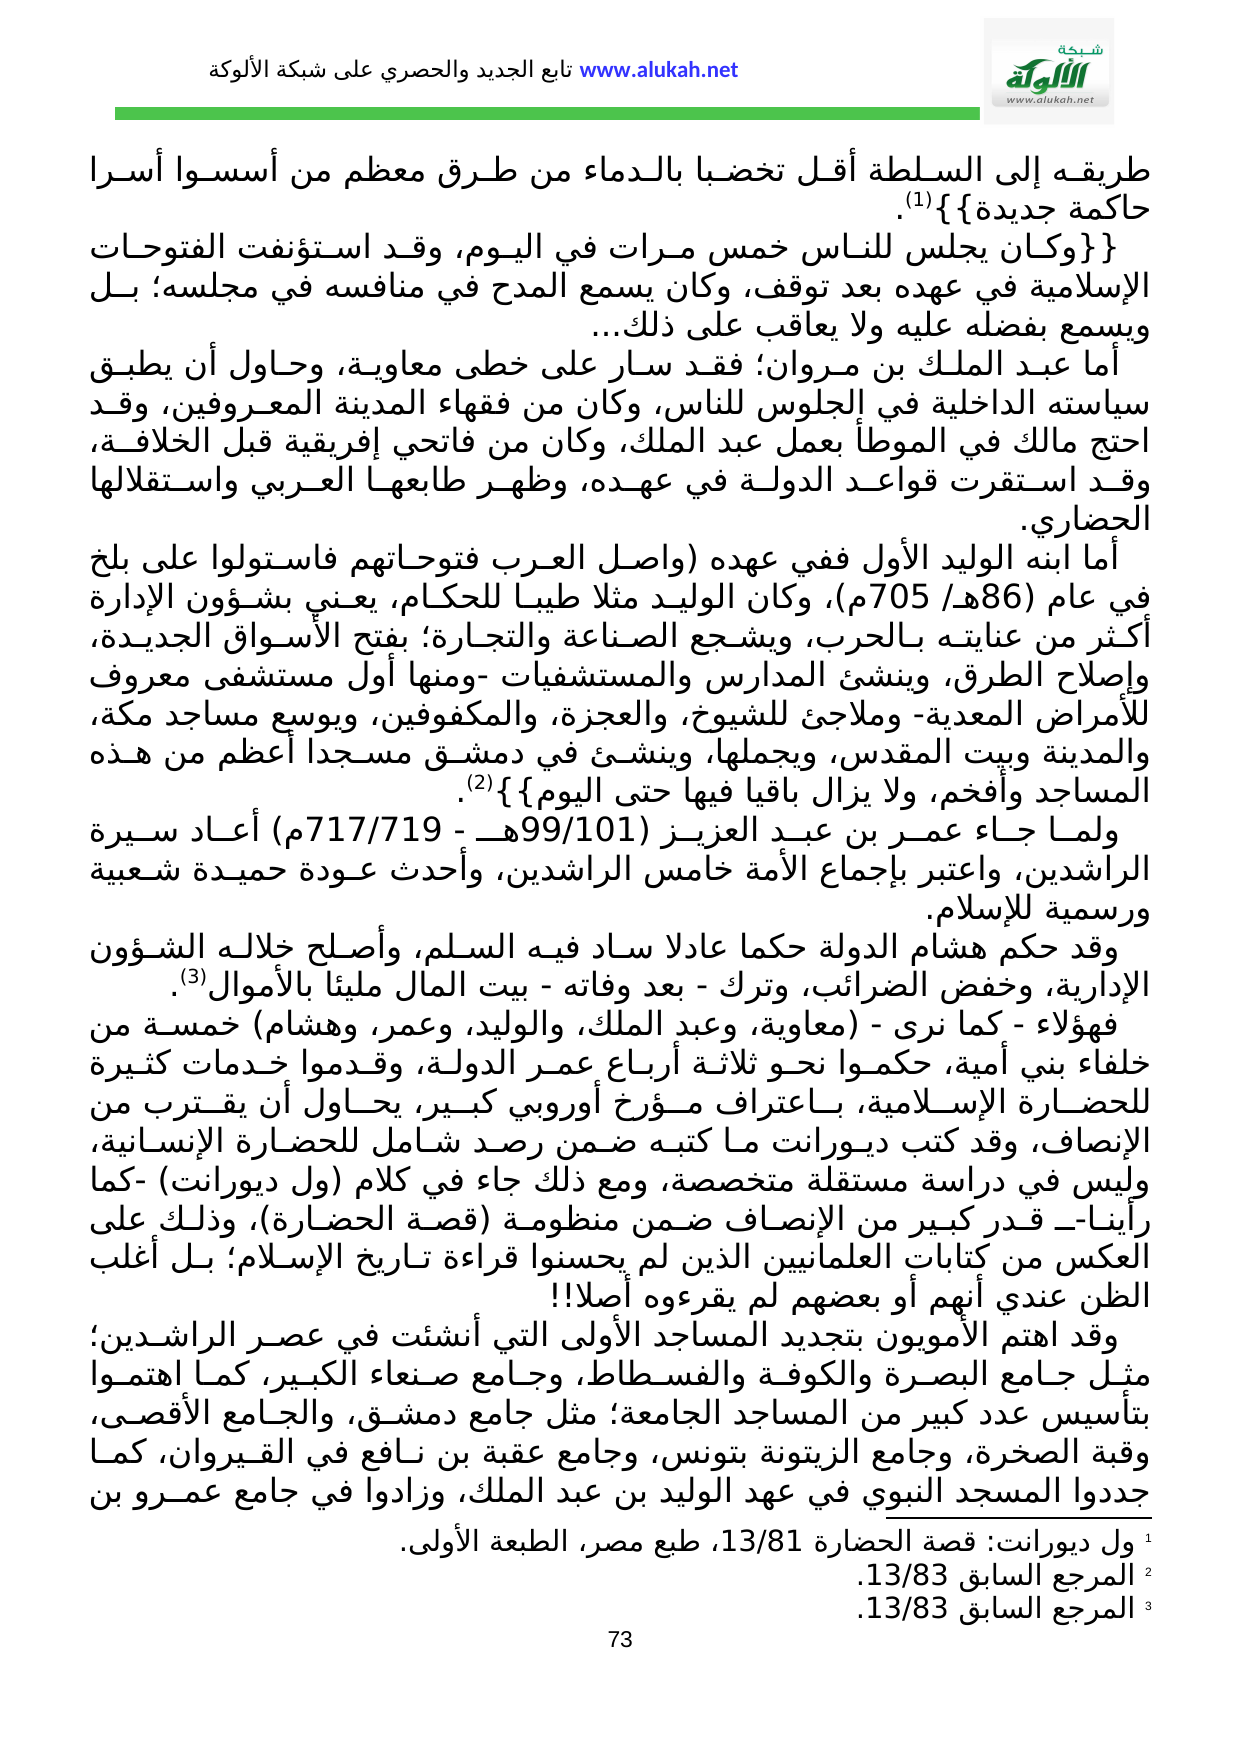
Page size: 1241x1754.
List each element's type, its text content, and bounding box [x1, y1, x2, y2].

text فهؤلاء - كما نرى - (معاوية، وعبد الملك، والوليد، وعمر، وهشام) خمسة من خلفاء بني أمية، حكموا نحو ثلاثة أرباع عمر الدولة، وقدموا خدمات كثيرة للحضارة الإسلامية، باعتراف مؤرخ أوروبي كبير، يحاول أن يقترب من الإنصاف، وقد كتب ديورانت ما كتبه ضمن رصد شامل للحضارة الإنسانية، وليس في دراسة مستقلة متخصصة، ومع ذلك جاء في كلام (ول ديورانت) -كما رأينا-ـ قدر كبير من الإنصاف ضمن منظومة (قصة الحضارة)، وذلك على العكس من كتابات العلمانيين الذين لم يحسنوا قراءة تاريخ الإسلام؛ بل أغلب الظن عندي أنهم أو بعضهم لم يقرءوه أصلا!! [89, 1005, 1152, 1316]
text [89, 1316, 1152, 1510]
text أما عبد الملك بن مروان؛ فقد سار على خطى معاوية، وحاول أن يطبق سياسته الداخلية في الجلوس للناس، وكان من فقهاء المدينة المعروفين، وقد احتج مالك في الموطأ بعمل عبد الملك، وكان من فاتحي إفريقية قبل الخلافة، وقد استقرت قواعد الدولة في عهده، وظهر طابعها العربي واستقلالها الحضاري. [89, 344, 1152, 538]
text {{يجب علينا ألا نظلم معاوية، لقد استحوذ على السلطة في بادئ الأمر؛ حيث عينه عمر - الخليفة الفاضل النزيه - واليا على الشام، ثم بتزعمه الثورة؛ التي أوقد نارها مقتل عثمان، ثم بما دبره من {{الأساليب السياسية}} البارعة؛ التي أغنته عن الالتجاء إلى القوة إلا في ظروف جد نادرة... ولقد كان طريقه إلى السلطة أقل تخضبا بالدماء من طرق معظم من أسسوا أسرا حاكمة جديدة}}(). [89, 150, 1152, 228]
text أما ابنه الوليد الأول ففي عهده (واصل العرب فتوحاتهم فاستولوا على بلخ في عام (86هـ/ 705م)، وكان الوليد مثلا طيبا للحكام، يعني بشؤون الإدارة أكثر من عنايته بالحرب، ويشجع الصناعة والتجارة؛ بفتح الأسواق الجديدة، وإصلاح الطرق، وينشئ المدارس والمستشفيات -ومنها أول مستشفى معروف للأمراض المعدية- وملاجئ للشيوخ، والعجزة، والمكفوفين، ويوسع مساجد مكة، والمدينة وبيت المقدس، ويجملها، وينشئ في دمشق مسجدا أعظم من هذه المساجد وأفخم، ولا يزال باقيا فيها حتى اليوم}}(). [89, 538, 1152, 811]
text {{وكان يجلس للناس خمس مرات في اليوم، وقد استؤنفت الفتوحات الإسلامية في عهده بعد توقف، وكان يسمع المدح في منافسه في مجلسه؛ بل ويسمع بفضله عليه ولا يعاقب على ذلك... [89, 228, 1152, 344]
text ولما جاء عمر بن عبد العزيز (99/101هـ - 717/719م) أعاد سيرة الراشدين، واعتبر بإجماع الأمة خامس الراشدين، وأحدث عودة حميدة شعبية ورسمية للإسلام. [89, 811, 1152, 927]
text وقد حكم هشام الدولة حكما عادلا ساد فيه السلم، وأصلح خلاله الشؤون الإدارية، وخفض الضرائب، وترك - بعد وفاته - بيت المال مليئا بالأموال(). [89, 927, 1152, 1005]
